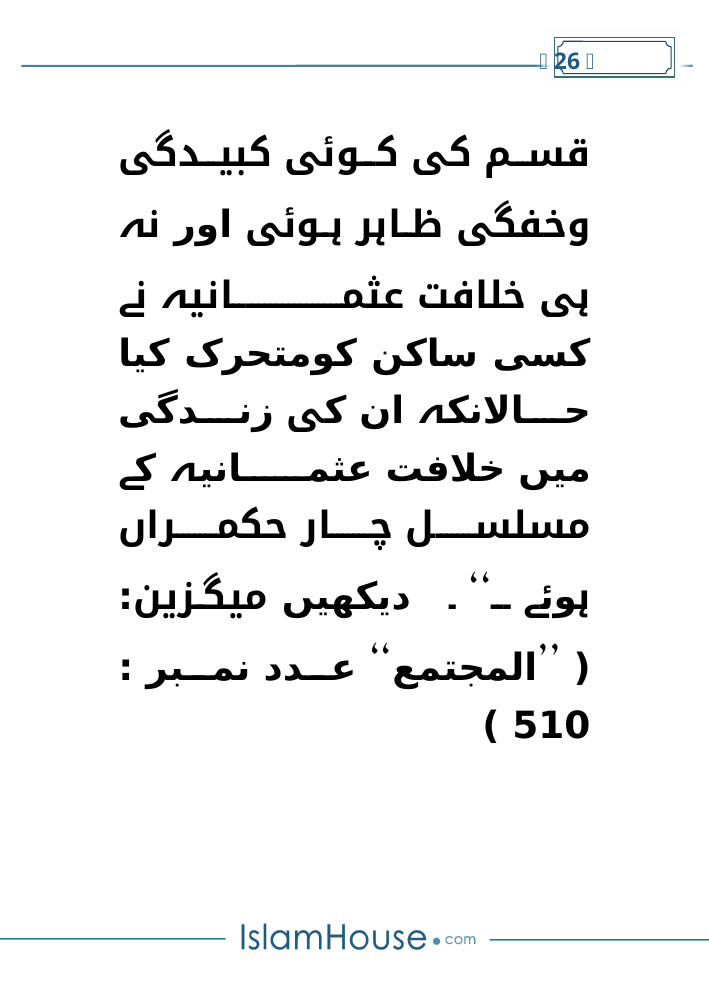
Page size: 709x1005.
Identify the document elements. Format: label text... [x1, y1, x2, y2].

picture [0, 918, 226, 955]
picture [233, 919, 709, 956]
